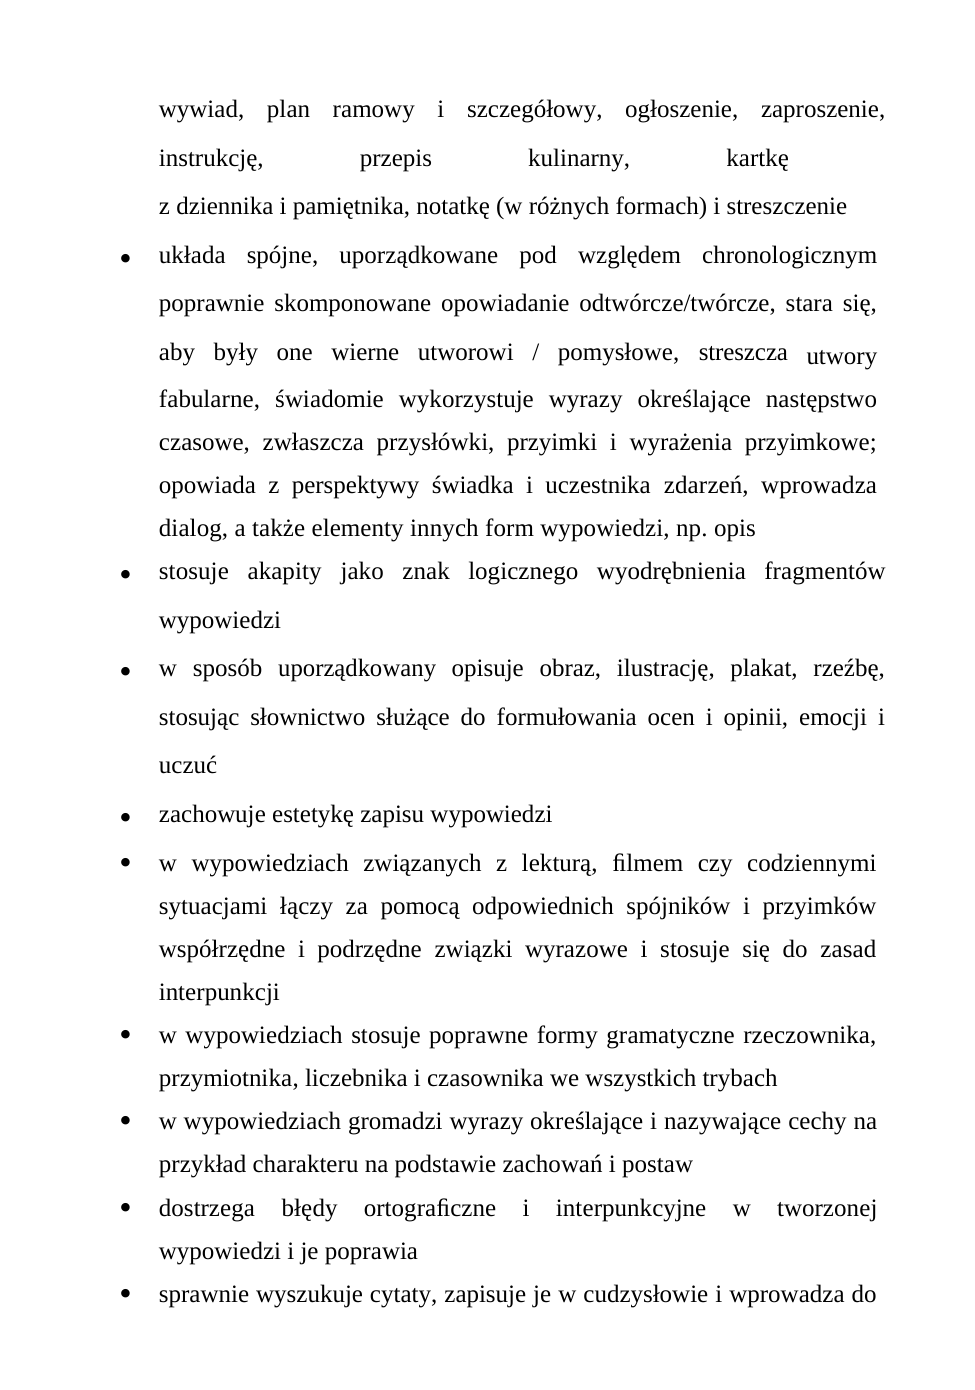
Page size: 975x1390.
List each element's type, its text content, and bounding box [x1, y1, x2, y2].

list stosuje akapity jako znak logicznego wyodrębnienia fragmentów wypowiedzi [121, 556, 885, 637]
list w wypowiedziach stosuje poprawne formy gramatyczne rzeczownika, przymiotnika, liczebnika i czasownika we wszystkich trybach [121, 1020, 876, 1092]
list zachowuje estetykę zapisu wypowiedzi [121, 799, 885, 831]
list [121, 94, 885, 224]
list układa spójne, uporządkowane pod względem chronologicznym poprawnie skomponowane opowiadanie odtwórcze/twórcze, stara się, aby były one wierne utworowi / pomysłowe, streszcza utwory fabularne, świadomie wykorzystuje wyrazy określające następstwo czasowe, zwłaszcza przysłówki, przyimki i wyrażenia przyimkowe; opowiada z perspektywy świadka i uczestnika zdarzeń, wprowadza dialog, a także elementy innych form wypowiedzi, np. opis [121, 240, 877, 542]
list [121, 1279, 877, 1308]
list w wypowiedziach gromadzi wyrazy określające i nazywające cechy na przykład charakteru na podstawie zachowań i postaw [121, 1106, 877, 1178]
list w wypowiedziach związanych z lekturą, ﬁlmem czy codziennymi sytuacjami łączy za pomocą odpowiednich spójników i przyimków współrzędne i podrzędne związki wyrazowe i stosuje się do zasad interpunkcji [121, 848, 876, 1006]
list w sposób uporządkowany opisuje obraz, ilustrację, plakat, rzeźbę, stosując słownictwo służące do formułowania ocen i opinii, emocji i uczuć [121, 653, 885, 783]
list dostrzega błędy ortograﬁczne i interpunkcyjne w tworzonej wypowiedzi i je poprawia [121, 1193, 877, 1264]
